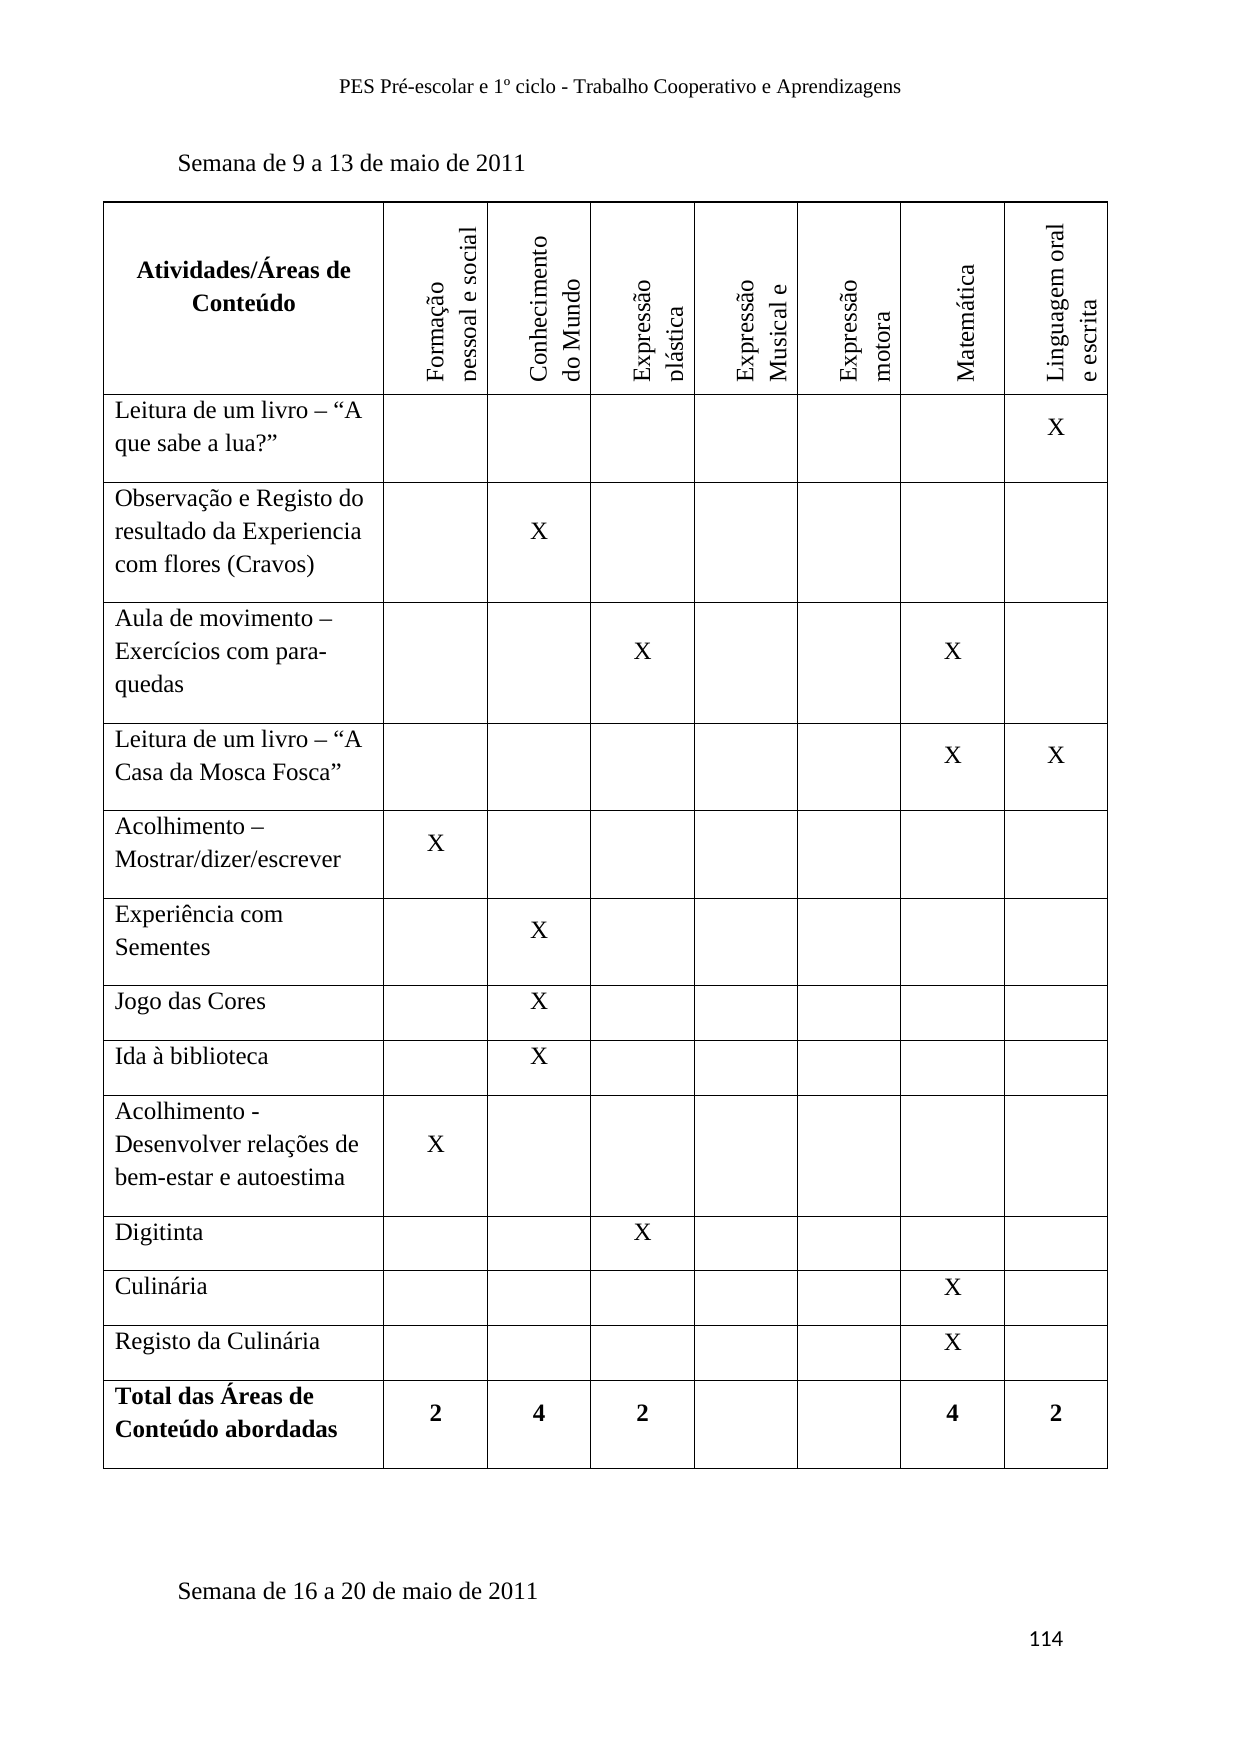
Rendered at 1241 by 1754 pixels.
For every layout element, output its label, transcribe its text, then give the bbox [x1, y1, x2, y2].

table_cell [695, 1381, 797, 1468]
table_cell X [488, 899, 590, 985]
table_header Atividades/Áreas de Conteúdo [104, 203, 383, 394]
table_cell [901, 1096, 1004, 1216]
table_cell Acolhimento – Mostrar/dizer/escrever [104, 811, 383, 898]
table_cell [384, 724, 487, 810]
table_cell [591, 724, 694, 810]
table_cell [901, 1041, 1004, 1095]
table_cell [488, 811, 590, 898]
table_cell [1005, 899, 1107, 985]
table_cell [384, 1217, 487, 1270]
table_cell [1005, 1217, 1107, 1270]
table_cell [695, 1096, 797, 1216]
table_cell Acolhimento - Desenvolver relações de bem-estar e autoestima [104, 1096, 383, 1216]
table_cell [695, 899, 797, 985]
table_cell Digitinta [104, 1217, 383, 1270]
table_cell [384, 1041, 487, 1095]
table_cell [488, 603, 590, 723]
table_cell 2 [1005, 1381, 1107, 1468]
table_header Expressão Musical e Dramática [695, 203, 797, 394]
table_cell [488, 1326, 590, 1380]
table_cell [695, 483, 797, 602]
table_cell [1005, 483, 1107, 602]
table_cell [695, 1217, 797, 1270]
table_cell [798, 395, 900, 482]
table_cell [591, 1271, 694, 1325]
table_header Expressão motora [798, 203, 900, 394]
table_cell Registo da Culinária [104, 1326, 383, 1380]
table_header Expressão plástica [591, 203, 694, 394]
table_cell [591, 483, 694, 602]
table_cell [798, 1271, 900, 1325]
table_cell [798, 603, 900, 723]
table_cell [384, 1326, 487, 1380]
table_cell [798, 1217, 900, 1270]
table_cell [488, 1217, 590, 1270]
table_cell Leitura de um livro – “A que sabe a lua?” [104, 395, 383, 482]
table_cell [901, 483, 1004, 602]
table_cell Aula de movimento – Exercícios com para-quedas [104, 603, 383, 723]
table_cell [695, 724, 797, 810]
table_cell X [901, 1326, 1004, 1380]
table_cell Total das Áreas de Conteúdo abordadas [104, 1381, 383, 1468]
table_cell [901, 811, 1004, 898]
table_cell X [488, 1041, 590, 1095]
text Semana de 9 a 13 de maio de 2011 [177, 148, 1063, 176]
table_cell X [488, 483, 590, 602]
table_cell [591, 1326, 694, 1380]
table_header Linguagem oral e escrita [1005, 203, 1107, 394]
table_cell [798, 483, 900, 602]
table_cell Leitura de um livro – “A Casa da Mosca Fosca” [104, 724, 383, 810]
table_cell Observação e Registo do resultado da Experiencia com flores (Cravos) [104, 483, 383, 602]
table_cell [798, 1041, 900, 1095]
table_cell [695, 395, 797, 482]
table_cell [695, 1041, 797, 1095]
table_cell [1005, 603, 1107, 723]
table_cell [384, 483, 487, 602]
table_cell Jogo das Cores [104, 986, 383, 1040]
table_cell X [901, 1271, 1004, 1325]
table_cell [798, 986, 900, 1040]
table_cell [591, 1096, 694, 1216]
table_cell 2 [591, 1381, 694, 1468]
table_cell [488, 395, 590, 482]
table_header Matemática [901, 203, 1004, 394]
table_cell [798, 1096, 900, 1216]
table_cell [1005, 1326, 1107, 1380]
table_cell [384, 899, 487, 985]
table_cell [1005, 1041, 1107, 1095]
table_cell [591, 986, 694, 1040]
table_cell [901, 1217, 1004, 1270]
table_cell [695, 603, 797, 723]
table_cell [695, 811, 797, 898]
table_header Conhecimento do Mundo [488, 203, 590, 394]
text Semana de 16 a 20 de maio de 2011 [177, 1576, 1063, 1605]
table_cell 4 [901, 1381, 1004, 1468]
table_cell [1005, 1271, 1107, 1325]
table_cell X [384, 1096, 487, 1216]
table_cell [591, 811, 694, 898]
table_cell [1005, 811, 1107, 898]
table_cell [798, 811, 900, 898]
table_cell [798, 724, 900, 810]
table_cell Culinária [104, 1271, 383, 1325]
table_cell Ida à biblioteca [104, 1041, 383, 1095]
table_cell [798, 899, 900, 985]
table_cell [695, 1271, 797, 1325]
table_cell [591, 395, 694, 482]
table_cell X [1005, 724, 1107, 810]
table_cell [798, 1381, 900, 1468]
table_cell [695, 1326, 797, 1380]
table_cell X [901, 603, 1004, 723]
table_cell [384, 986, 487, 1040]
table_cell Experiência com Sementes [104, 899, 383, 985]
table_cell [488, 724, 590, 810]
table_cell [384, 603, 487, 723]
table_cell X [591, 1217, 694, 1270]
table_cell 2 [384, 1381, 487, 1468]
table_cell [591, 899, 694, 985]
table_cell [384, 395, 487, 482]
table_cell [488, 1271, 590, 1325]
table_cell [901, 395, 1004, 482]
table_cell [488, 1096, 590, 1216]
table_cell X [591, 603, 694, 723]
table_cell [798, 1326, 900, 1380]
table_cell [1005, 986, 1107, 1040]
table_cell X [901, 724, 1004, 810]
table_cell X [1005, 395, 1107, 482]
table_header Formação pessoal e social [384, 203, 487, 394]
table_cell [695, 986, 797, 1040]
table_cell X [384, 811, 487, 898]
table_cell [901, 986, 1004, 1040]
table_cell [384, 1271, 487, 1325]
table_cell [1005, 1096, 1107, 1216]
table_cell X [488, 986, 590, 1040]
table_cell [901, 899, 1004, 985]
table_cell [591, 1041, 694, 1095]
table_cell 4 [488, 1381, 590, 1468]
